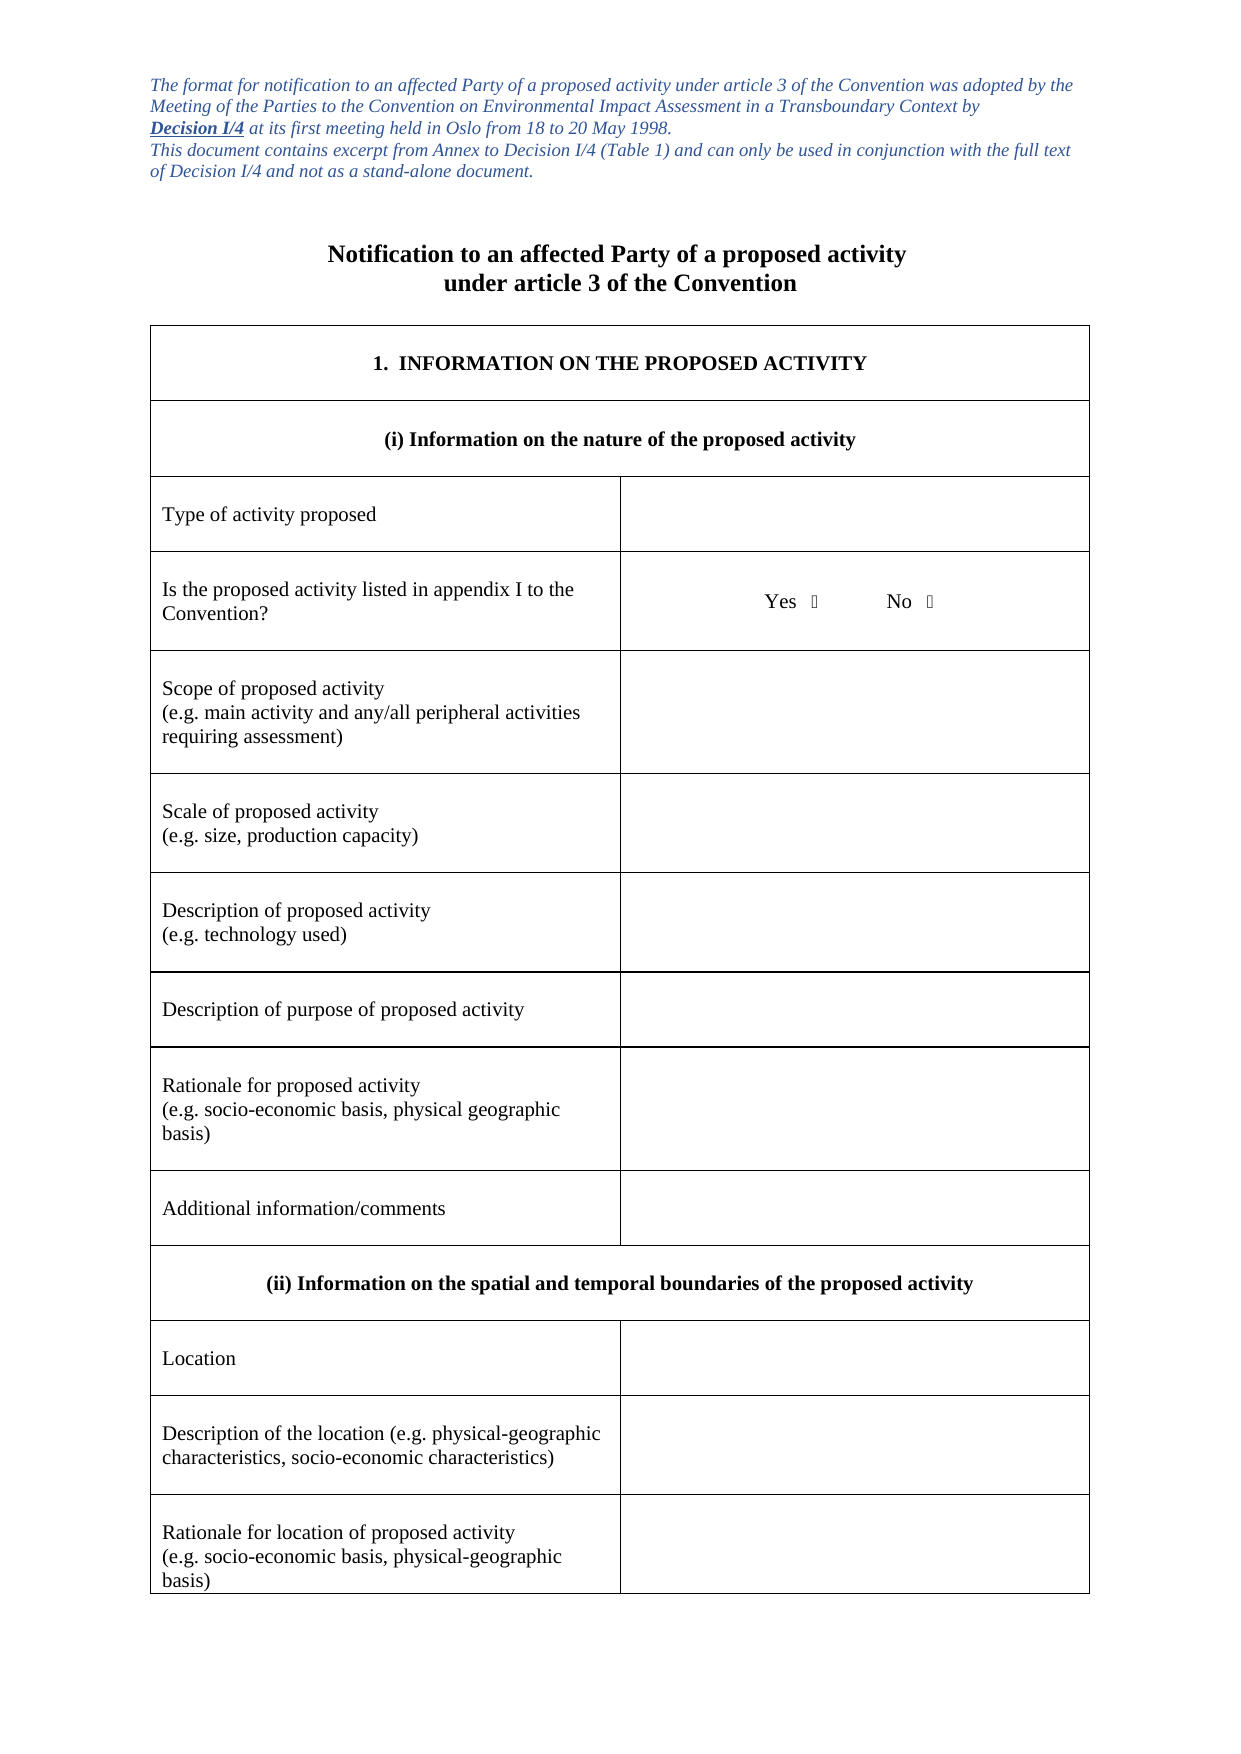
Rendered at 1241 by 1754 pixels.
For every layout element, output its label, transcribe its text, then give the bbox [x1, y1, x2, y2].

table_cell Yes No [621, 552, 1089, 650]
table_cell [621, 1171, 1089, 1245]
table_cell (ii) Information on the spatial and temporal boundaries of the proposed activity [151, 1246, 1089, 1320]
table_cell Rationale for proposed activity (e.g. socio-economic basis, physical geographic basis) [151, 1048, 620, 1170]
table_cell [621, 1321, 1089, 1395]
table_cell Location [151, 1321, 620, 1395]
table_cell [621, 651, 1089, 773]
table_cell (i) Information on the nature of the proposed activity [151, 401, 1089, 476]
table_cell Description of purpose of proposed activity [151, 973, 620, 1046]
table_cell Rationale for location of proposed activity (e.g. socio-economic basis, physical-geographic basis) [151, 1495, 620, 1592]
table_cell [621, 1396, 1089, 1494]
table_cell Additional information/comments [151, 1171, 620, 1245]
table_cell [621, 873, 1089, 971]
table_cell Scale of proposed activity (e.g. size, production capacity) [151, 774, 620, 872]
table_cell [621, 973, 1089, 1046]
table_cell [621, 1048, 1089, 1170]
table_cell Description of the location (e.g. physical-geographic characteristics, socio-economic characteristics) [151, 1396, 620, 1494]
table_cell [621, 477, 1089, 551]
table_cell [621, 774, 1089, 872]
table_header 1. INFORMATION ON THE PROPOSED ACTIVITY [151, 326, 1089, 400]
text Notification to an affected Party of a proposed activity under article 3 of the Convention [150, 239, 1090, 297]
table_cell Is the proposed activity listed in appendix I to the Convention? [151, 552, 620, 650]
table_cell Scope of proposed activity (e.g. main activity and any/all peripheral activities requiring assessment) [151, 651, 620, 773]
table_cell Type of activity proposed [151, 477, 620, 551]
table_cell Description of proposed activity (e.g. technology used) [151, 873, 620, 971]
table_cell [621, 1495, 1089, 1592]
